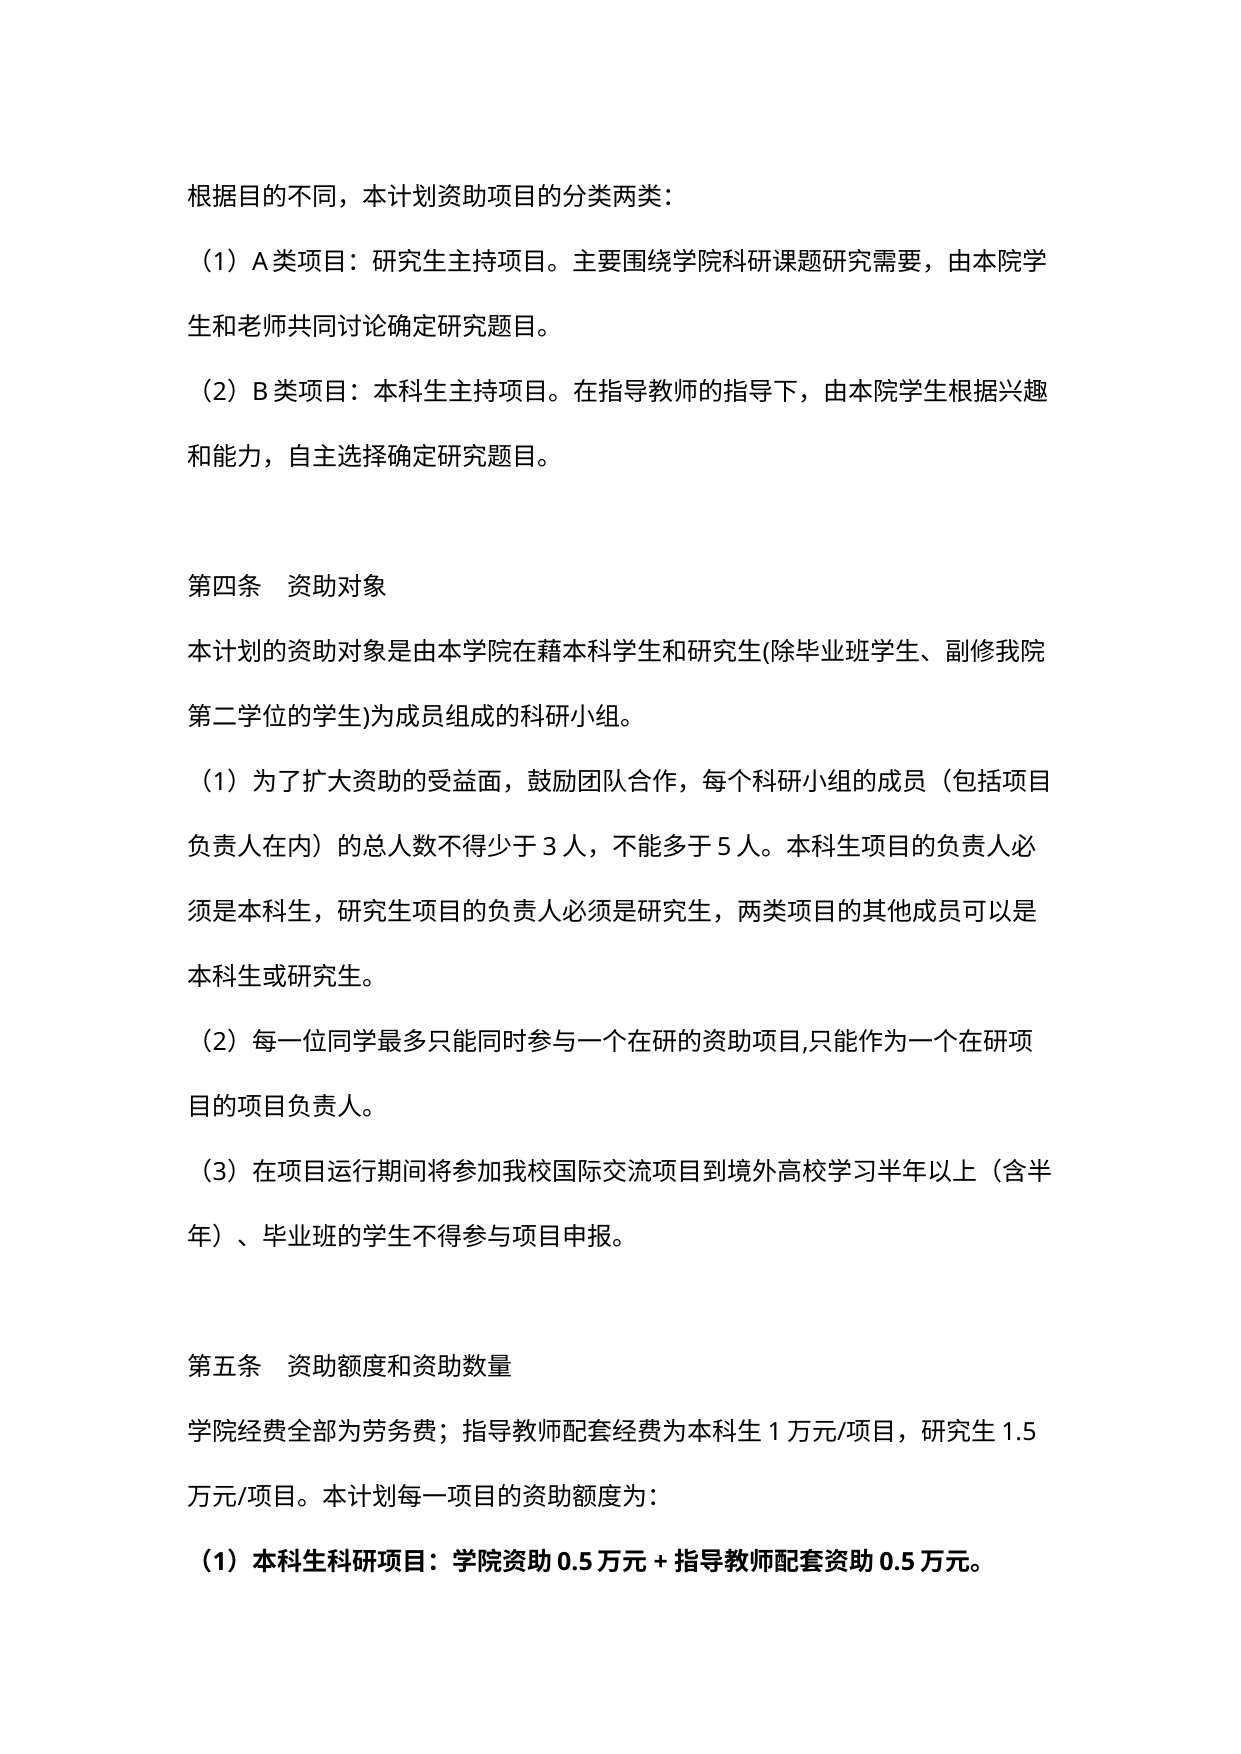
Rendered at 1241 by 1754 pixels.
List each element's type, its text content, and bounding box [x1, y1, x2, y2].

text 根据目的不同，本计划资助项目的分类两类： （1）A类项目：研究生主持项目。主要围绕学院科研课题研究需要，由本院学生和老师共同讨论确定研究题目。 （2）B类项目：本科生主持项目。在指导教师的指导下，由本院学生根据兴趣和能力，自主选择确定研究题目。 第四条 资助对象 [187, 162, 1053, 617]
text （1）为了扩大资助的受益面，鼓励团队合作，每个科研小组的成员（包括项目负责人在内）的总人数不得少于3人，不能多于5人。本科生项目的负责人必须是本科生，研究生项目的负责人必须是研究生，两类项目的其他成员可以是本科生或研究生。 （2）每一位同学最多只能同时参与一个在研的资助项目,只能作为一个在研项目的项目负责人。 [187, 747, 1053, 1137]
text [187, 1397, 1053, 1592]
text 本计划的资助对象是由本学院在藉本科学生和研究生(除毕业班学生、副修我院第二学位的学生)为成员组成的科研小组。 [187, 617, 1053, 747]
text （3）在项目运行期间将参加我校国际交流项目到境外高校学习半年以上（含半年）、毕业班的学生不得参与项目申报。 第五条 资助额度和资助数量 [187, 1137, 1053, 1397]
